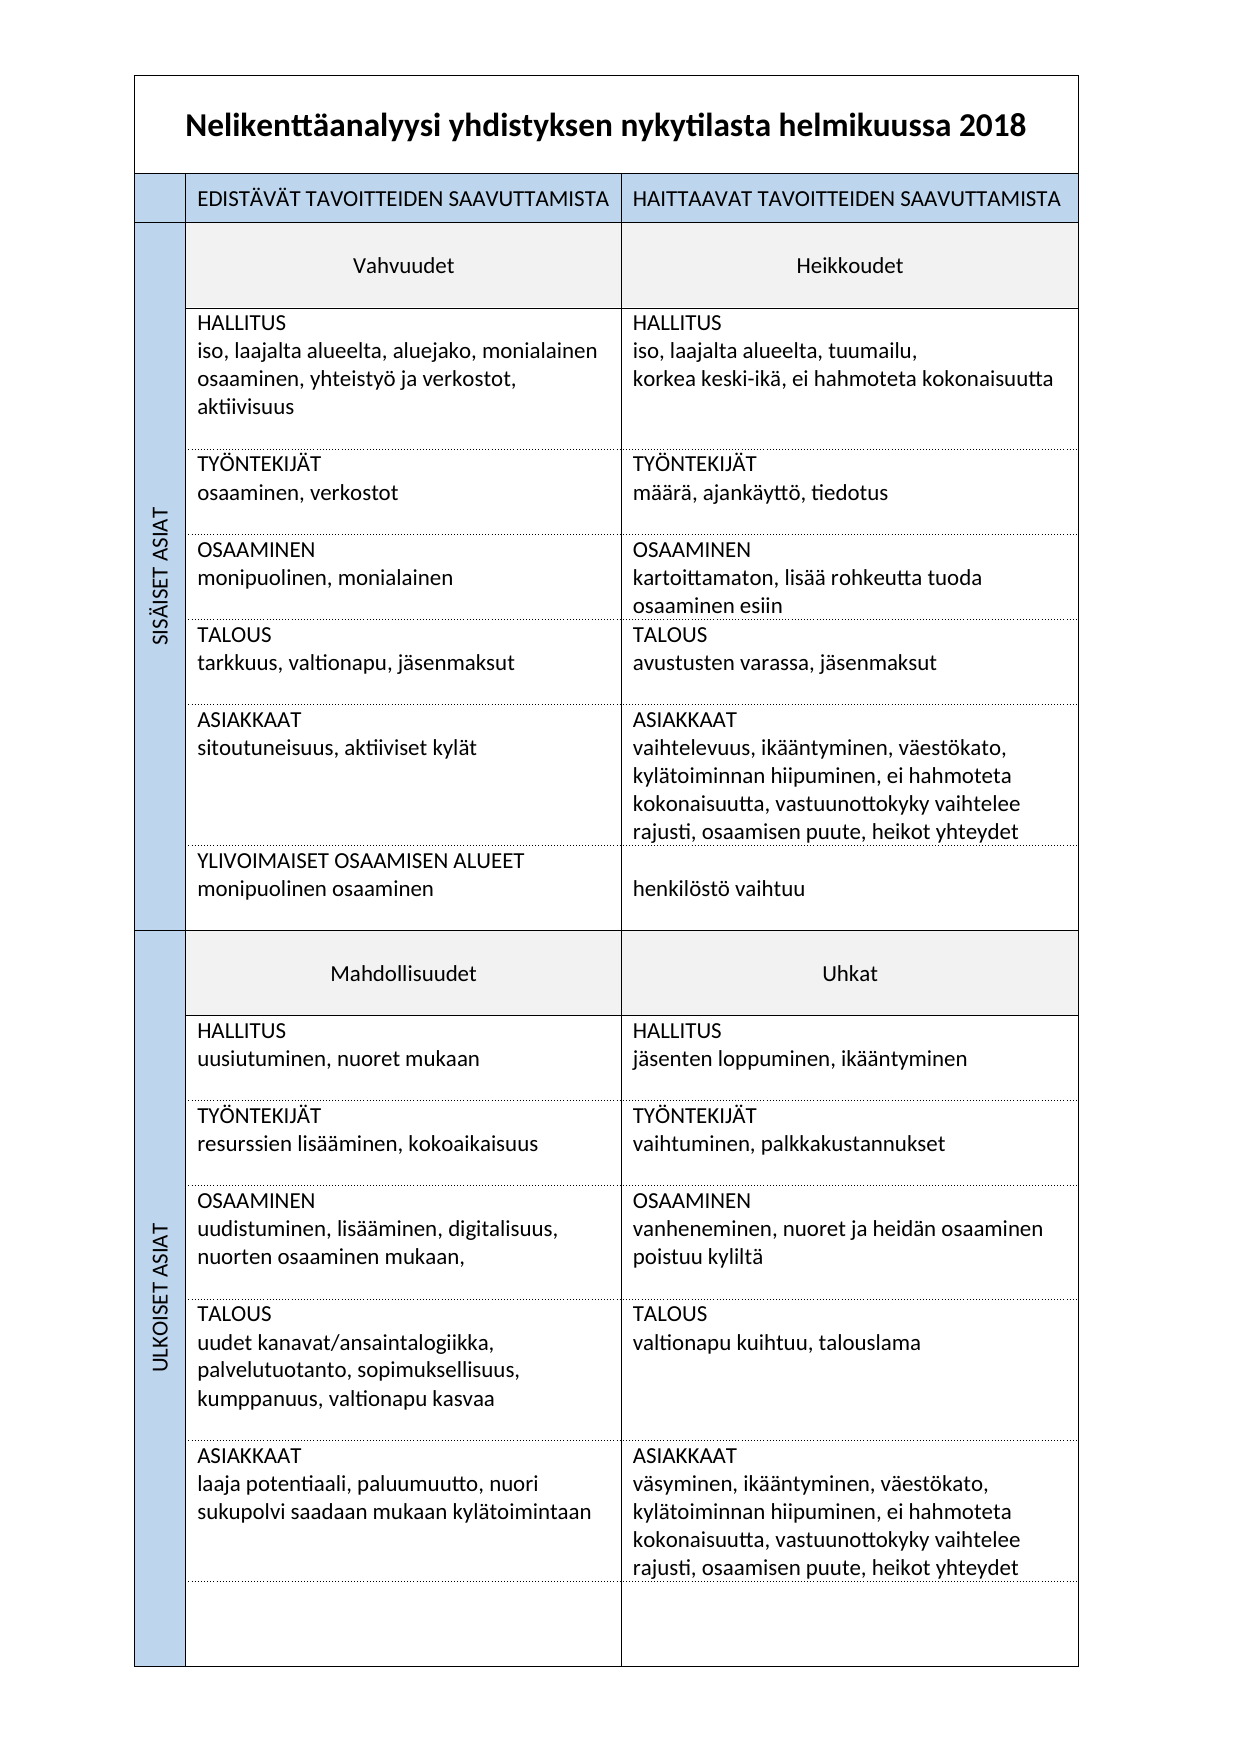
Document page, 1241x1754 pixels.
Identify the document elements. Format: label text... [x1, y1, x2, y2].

table_cell Heikkoudet [622, 223, 1078, 307]
table_cell ULKOISET ASIAT [135, 931, 185, 1666]
table_cell TALOUS valtionapu kuihtuu, talouslama [622, 1299, 1078, 1440]
table_cell [135, 174, 185, 222]
table_cell HALLITUS iso, laajalta alueelta, tuumailu, korkea keski-ikä, ei hahmoteta kokonaisuutta [622, 309, 1078, 448]
table_cell OSAAMINEN vanheneminen, nuoret ja heidän osaaminen poistuu kyliltä [622, 1185, 1078, 1298]
table_cell TALOUS uudet kanavat/ansaintalogiikka, palvelutuotanto, sopimuksellisuus, kumppanuus, valtionapu kasvaa [186, 1299, 621, 1440]
table_cell TYÖNTEKIJÄT osaaminen, verkostot [186, 449, 621, 534]
table_cell OSAAMINEN kartoittamaton, lisää rohkeutta tuoda osaaminen esiin [622, 534, 1078, 619]
table_cell TYÖNTEKIJÄT määrä, ajankäyttö, tiedotus [622, 449, 1078, 534]
table_cell TALOUS avustusten varassa, jäsenmaksut [622, 619, 1078, 704]
table_cell TYÖNTEKIJÄT vaihtuminen, palkkakustannukset [622, 1100, 1078, 1185]
table_cell HAITTAAVAT TAVOITTEIDEN SAAVUTTAMISTA [622, 174, 1078, 222]
table_cell Uhkat [622, 931, 1078, 1015]
table_cell HALLITUS iso, laajalta alueelta, aluejako, monialainen osaaminen, yhteistyö ja verkostot, aktiivisuus [186, 309, 621, 448]
table_cell SISÄISET ASIAT [135, 223, 185, 930]
table_cell Vahvuudet [186, 223, 621, 307]
table_cell [186, 1581, 621, 1666]
table_cell ASIAKKAAT väsyminen, ikääntyminen, väestökato, kylätoiminnan hiipuminen, ei hahmoteta kokonaisuutta, vastuunottokyky vaihtelee rajusti, osaamisen puute, heikot yhteydet [622, 1440, 1078, 1581]
table_cell ASIAKKAAT laaja potentiaali, paluumuutto, nuori sukupolvi saadaan mukaan kylätoimintaan [186, 1440, 621, 1581]
table_cell HALLITUS uusiutuminen, nuoret mukaan [186, 1016, 621, 1100]
table_cell ASIAKKAAT vaihtelevuus, ikääntyminen, väestökato, kylätoiminnan hiipuminen, ei hahmoteta kokonaisuutta, vastuunottokyky vaihtelee rajusti, osaamisen puute, heikot yhteydet [622, 704, 1078, 845]
table_cell TYÖNTEKIJÄT resurssien lisääminen, kokoaikaisuus [186, 1100, 621, 1185]
table_cell ASIAKKAAT sitoutuneisuus, aktiiviset kylät [186, 704, 621, 845]
table_cell TALOUS tarkkuus, valtionapu, jäsenmaksut [186, 619, 621, 704]
table_cell henkilöstö vaihtuu [622, 845, 1078, 930]
table_cell [622, 1581, 1078, 1666]
table_cell OSAAMINEN monipuolinen, monialainen [186, 534, 621, 619]
table_cell EDISTÄVÄT TAVOITTEIDEN SAAVUTTAMISTA [186, 174, 621, 222]
table_header Nelikenttäanalyysi yhdistyksen nykytilasta helmikuussa 2018 [135, 76, 1078, 173]
table_cell OSAAMINEN uudistuminen, lisääminen, digitalisuus, nuorten osaaminen mukaan, [186, 1185, 621, 1298]
table_cell YLIVOIMAISET OSAAMISEN ALUEET monipuolinen osaaminen [186, 845, 621, 930]
table_cell HALLITUS jäsenten loppuminen, ikääntyminen [622, 1016, 1078, 1100]
table_cell Mahdollisuudet [186, 931, 621, 1015]
